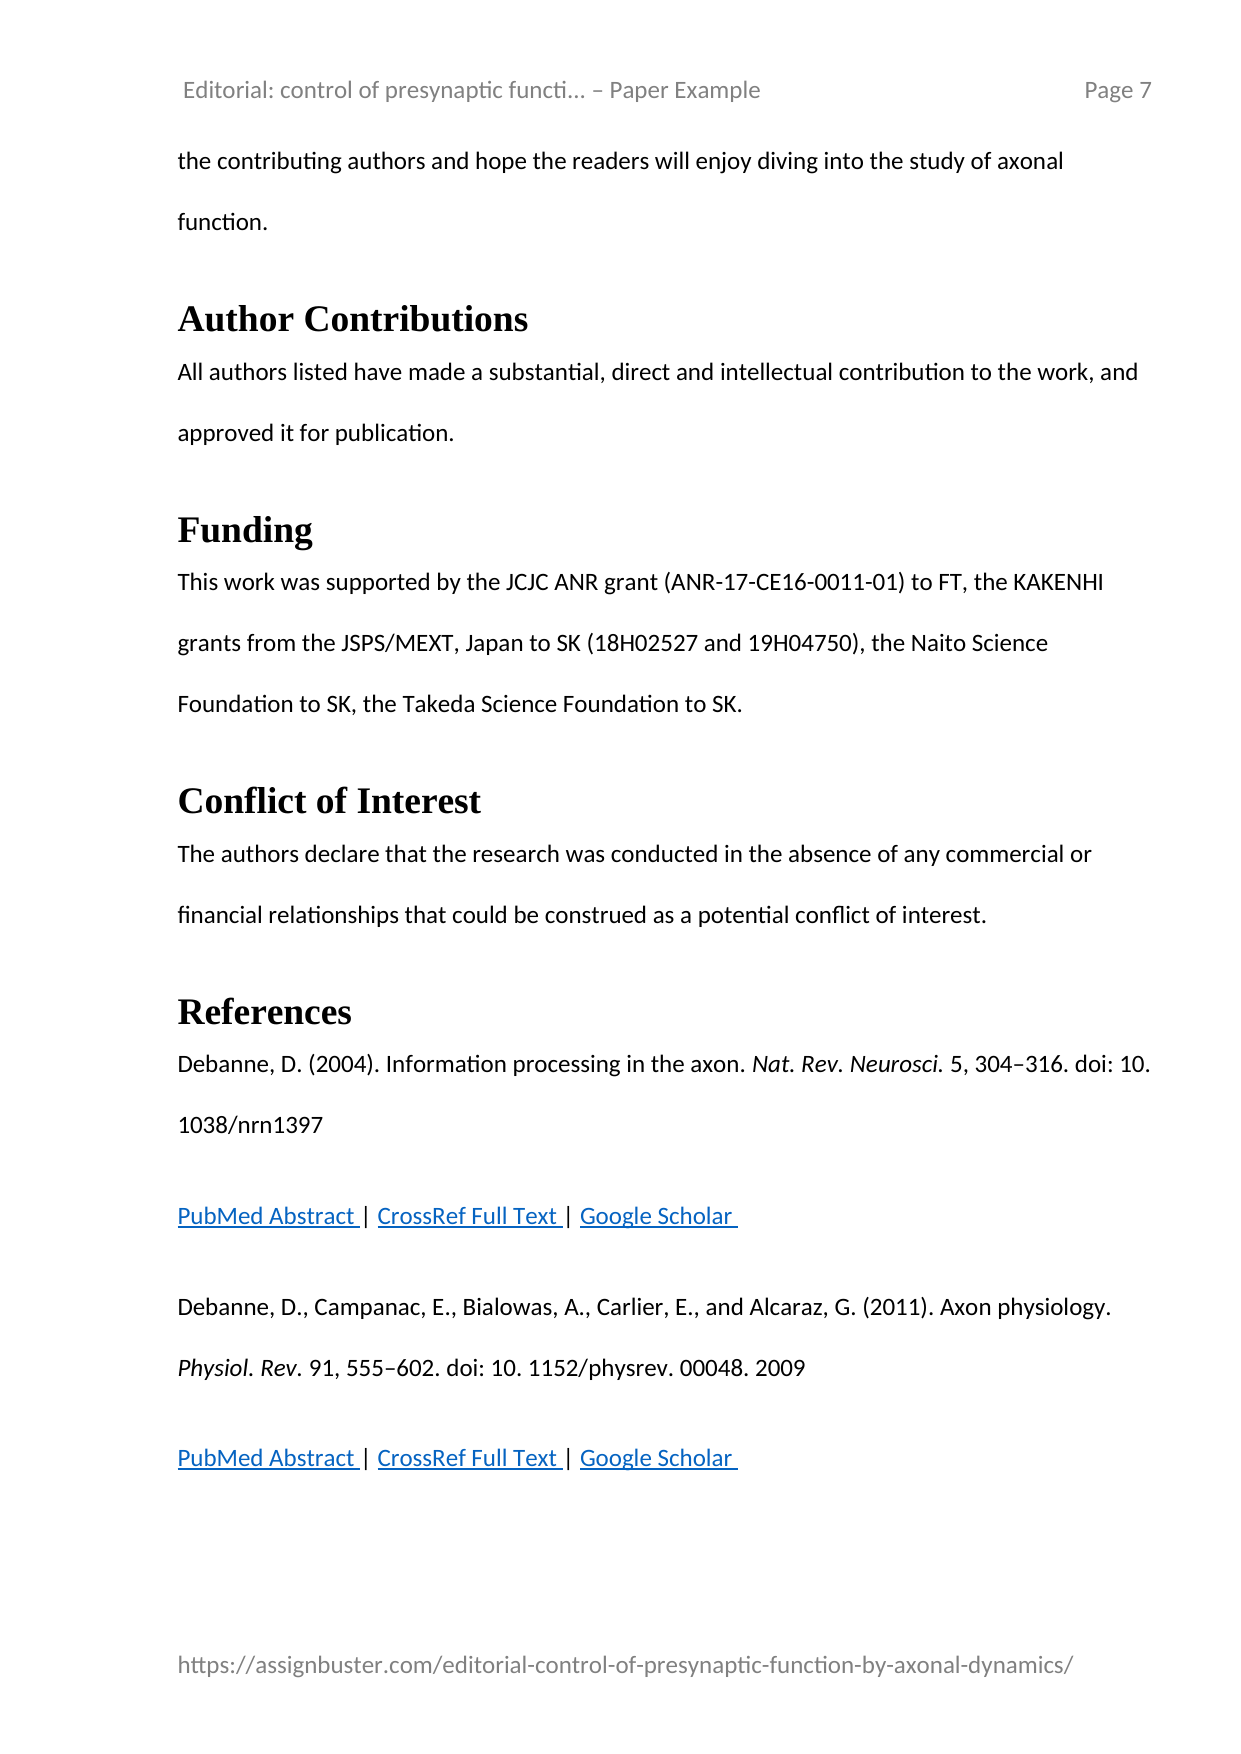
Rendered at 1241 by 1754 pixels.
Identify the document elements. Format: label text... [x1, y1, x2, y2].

text This work was supported by the JCJC ANR grant (ANR-17-CE16-0011-01) to FT, the KAKENHI grants from the JSPS/MEXT, Japan to SK (18H02527 and 19H04750), the Naito Science Foundation to SK, the Takeda Science Foundation to SK. [177, 566, 1152, 719]
subtitle Author Contributions [177, 297, 1152, 340]
text The authors declare that the research was conducted in the absence of any commercial or financial relationships that could be construed as a potential conflict of interest. [177, 838, 1152, 929]
text Debanne, D. (2004). Information processing in the axon. Nat. Rev. Neurosci. 5, 304–316. doi: 10. 1038/nrn1397 [177, 1048, 1152, 1140]
subtitle References [177, 989, 1152, 1033]
subtitle Funding [177, 507, 1152, 550]
text All authors listed have made a substantial, direct and intellectual contribution to the work, and approved it for publication. [177, 356, 1152, 447]
text Debanne, D., Campanac, E., Bialowas, A., Carlier, E., and Alcaraz, G. (2011). Axon physiology. Physiol. Rev. 91, 555–602. doi: 10. 1152/physrev. 00048. 2009 [177, 1291, 1152, 1382]
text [177, 145, 1152, 237]
subtitle Conflict of Interest [177, 779, 1152, 822]
text PubMed Abstract | CrossRef Full Text | Google Scholar [177, 1200, 1152, 1231]
text PubMed Abstract | CrossRef Full Text | Google Scholar [177, 1442, 1152, 1473]
